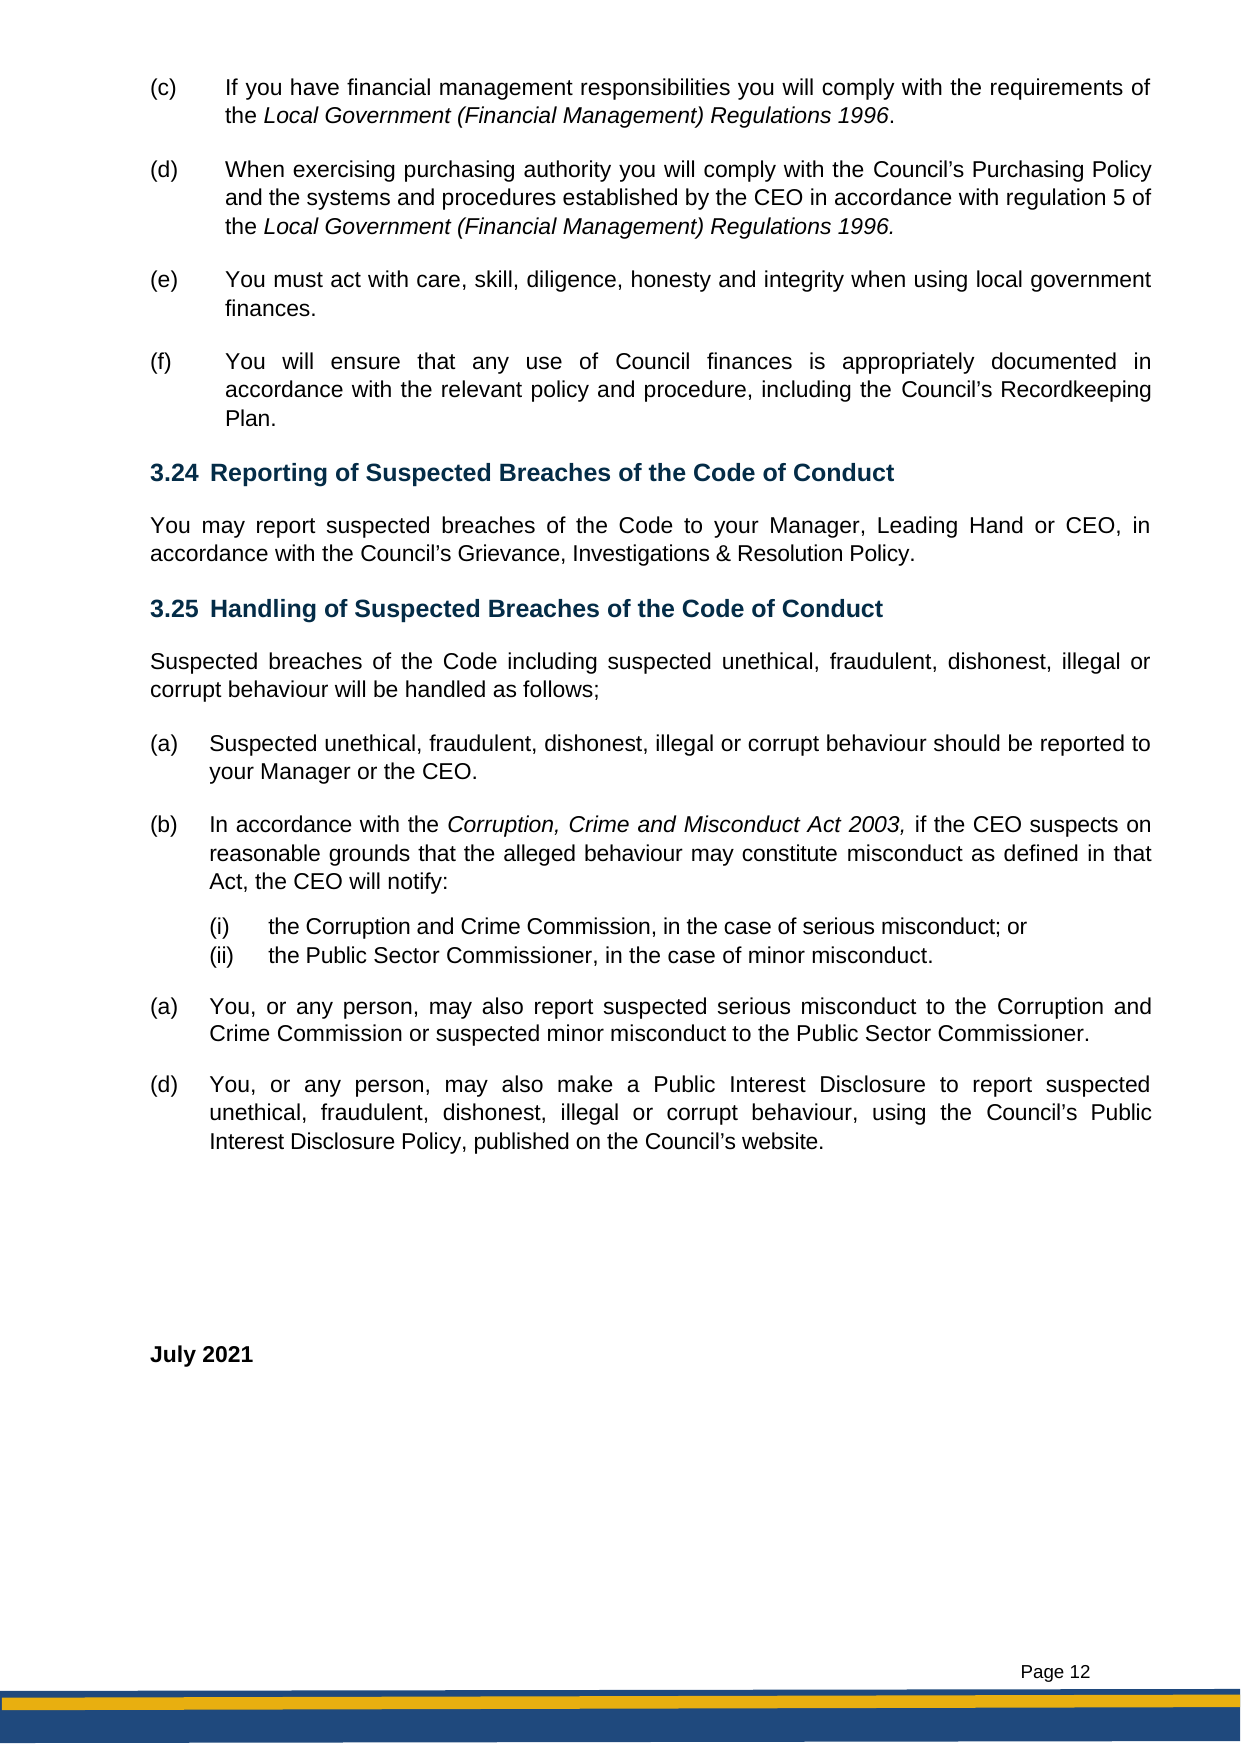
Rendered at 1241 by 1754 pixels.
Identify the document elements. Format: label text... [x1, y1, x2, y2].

text (ii) the Public Sector Commissioner, in the case of minor misconduct. [209, 942, 1152, 968]
subtitle Reporting of Suspected Breaches of the Code of Conduct [150, 458, 1152, 487]
text July 2021 [150, 1341, 1152, 1368]
text (b) In accordance with the Corruption, Crime and Misconduct Act 2003, if the CEO suspects on reasonable grounds that the alleged behaviour may constitute misconduct as defined in that Act, the CEO will notify: [150, 811, 1152, 894]
text (e) You must act with care, skill, diligence, honesty and integrity when using local government finances. [150, 266, 1152, 321]
text (d) When exercising purchasing authority you will comply with the Council’s Purchasing Policy and the systems and procedures established by the CEO in accordance with regulation 5 of the Local Government (Financial Management) Regulations 1996. [150, 156, 1152, 239]
text (d) You, or any person, may also make a Public Interest Disclosure to report suspected unethical, fraudulent, dishonest, illegal or corrupt behaviour, using the Council’s Public Interest Disclosure Policy, published on the Council’s website. [150, 1071, 1152, 1154]
text (a) Suspected unethical, fraudulent, dishonest, illegal or corrupt behaviour should be reported to your Manager or the CEO. [150, 729, 1152, 784]
text You may report suspected breaches of the Code to your Manager, Leading Hand or CEO, in accordance with the Council’s Grievance, Investigations & Resolution Policy. [150, 512, 1152, 567]
list You, or any person, may also report suspected serious misconduct to the Corruption and Crime Commission or suspected minor misconduct to the Public Sector Commissioner. [150, 993, 1152, 1046]
text (f) You will ensure that any use of Council finances is appropriately documented in accordance with the relevant policy and procedure, including the Council’s Recordkeeping Plan. [150, 348, 1152, 431]
text (c) If you have financial management responsibilities you will comply with the requirements of the Local Government (Financial Management) Regulations 1996. [150, 74, 1152, 129]
text (i) the Corruption and Crime Commission, in the case of serious misconduct; or [209, 913, 1152, 940]
subtitle Handling of Suspected Breaches of the Code of Conduct [150, 594, 1152, 623]
text Suspected breaches of the Code including suspected unethical, fraudulent, dishonest, illegal or corrupt behaviour will be handled as follows; [150, 648, 1152, 702]
